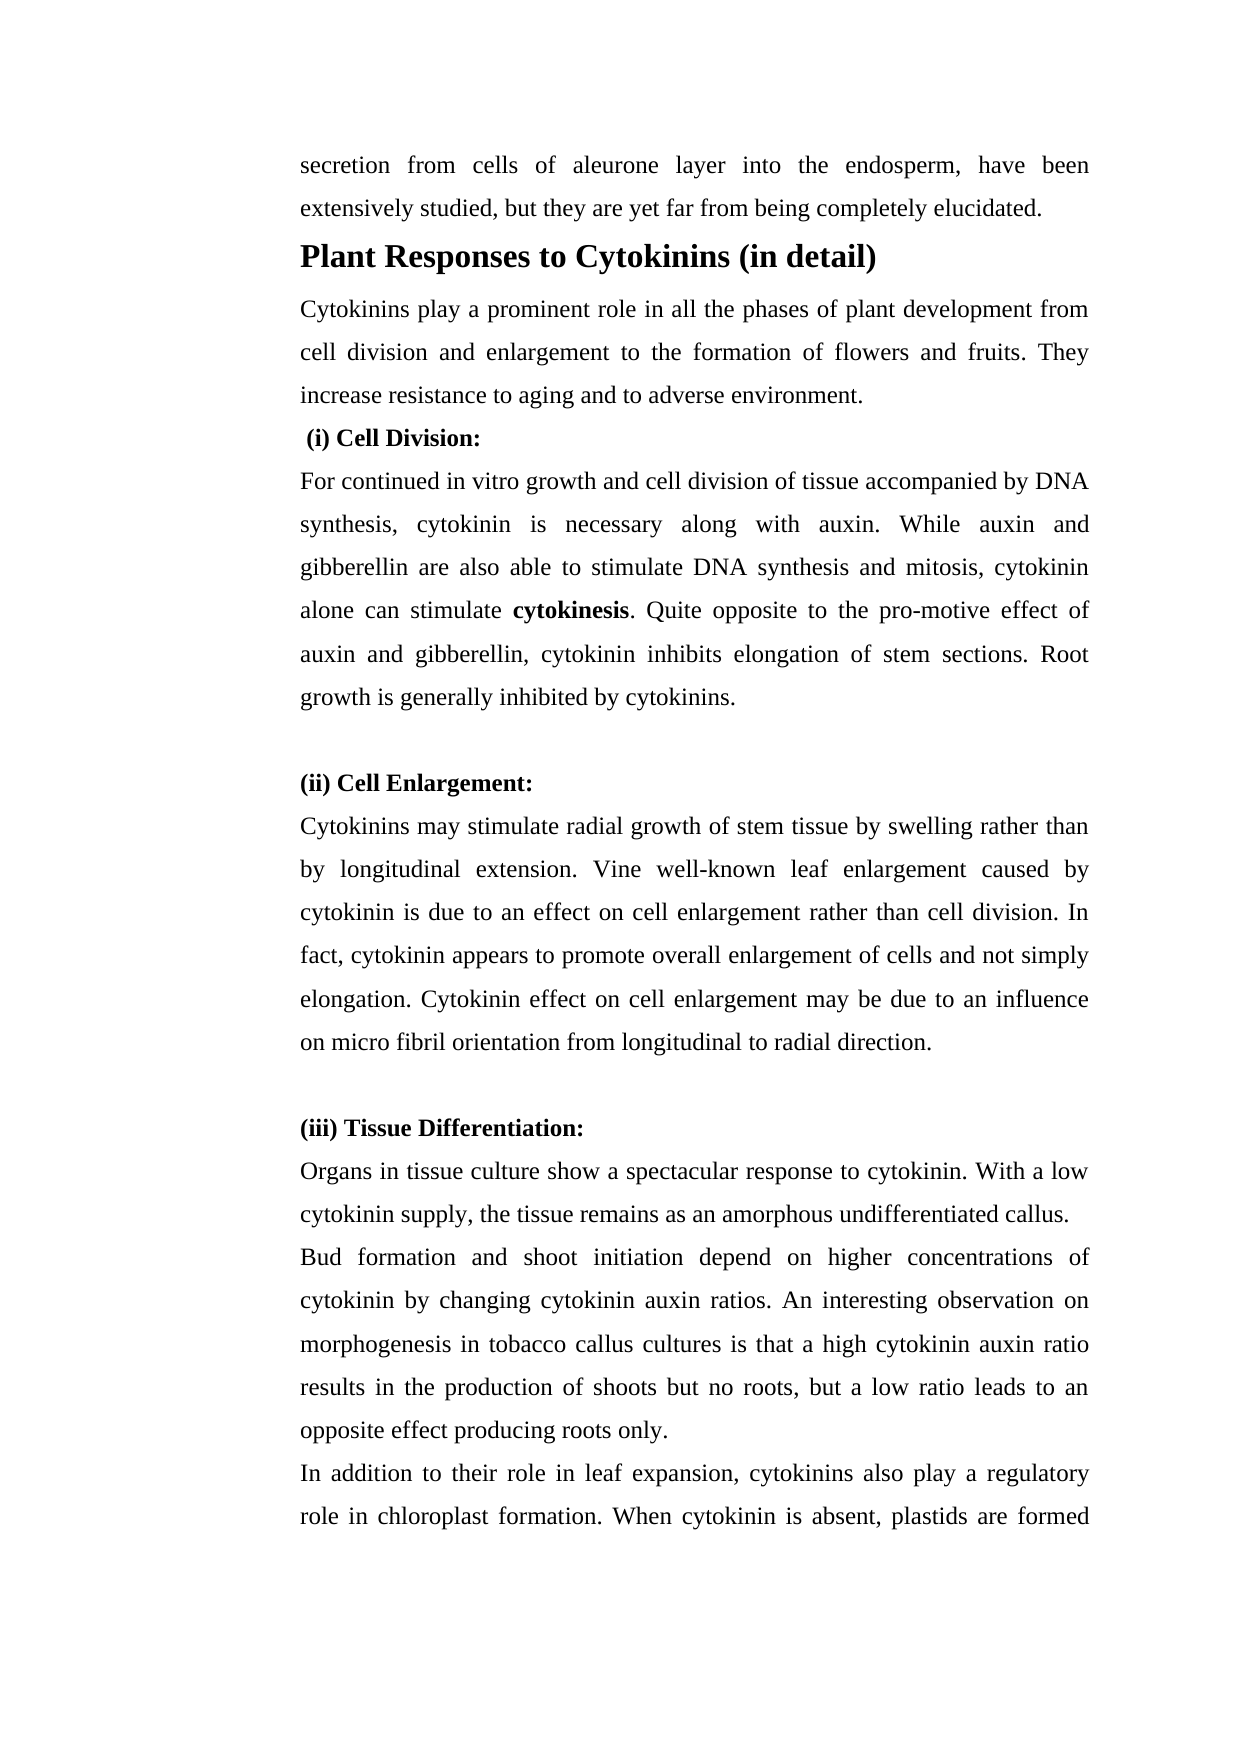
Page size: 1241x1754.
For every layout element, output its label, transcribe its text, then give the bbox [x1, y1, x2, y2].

list (iii) Tissue Differentiation: [300, 1113, 1090, 1142]
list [300, 150, 1090, 222]
list Plant Responses to Cytokinins (in detail) [300, 236, 1090, 274]
list Bud formation and shoot initiation depend on higher concentrations of cytokinin by changing cytokinin auxin ratios. An interesting observation on morphogenesis in tobacco callus cultures is that a high cytokinin auxin ratio results in the production of shoots but no roots, but a low ratio leads to an opposite effect producing roots only. [300, 1242, 1090, 1444]
list (i) Cell Division: [300, 423, 1090, 452]
list Cytokinins may stimulate radial growth of stem tissue by swelling rather than by longitudinal extension. Vine well-known leaf enlargement caused by cytokinin is due to an effect on cell enlargement rather than cell division. In fact, cytokinin appears to promote overall enlargement of cells and not simply elongation. Cytokinin effect on cell enlargement may be due to an influence on micro fibril orientation from longitudinal to radial direction. [300, 811, 1090, 1056]
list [300, 1458, 1090, 1530]
list Organs in tissue culture show a spectacular response to cytokinin. With a low cytokinin supply, the tissue remains as an amorphous undifferentiated callus. [300, 1156, 1090, 1228]
list Cytokinins play a prominent role in all the phases of plant development from cell division and enlargement to the formation of flowers and fruits. They increase resistance to aging and to adverse environment. [300, 294, 1090, 409]
list (ii) Cell Enlargement: [300, 768, 1090, 797]
list For continued in vitro growth and cell division of tissue accompanied by DNA synthesis, cytokinin is necessary along with auxin. While auxin and gibberellin are also able to stimulate DNA synthesis and mitosis, cytokinin alone can stimulate cytokinesis. Quite opposite to the pro-motive effect of auxin and gibberellin, cytokinin inhibits elongation of stem sections. Root growth is generally inhibited by cytokinins. [300, 466, 1090, 711]
